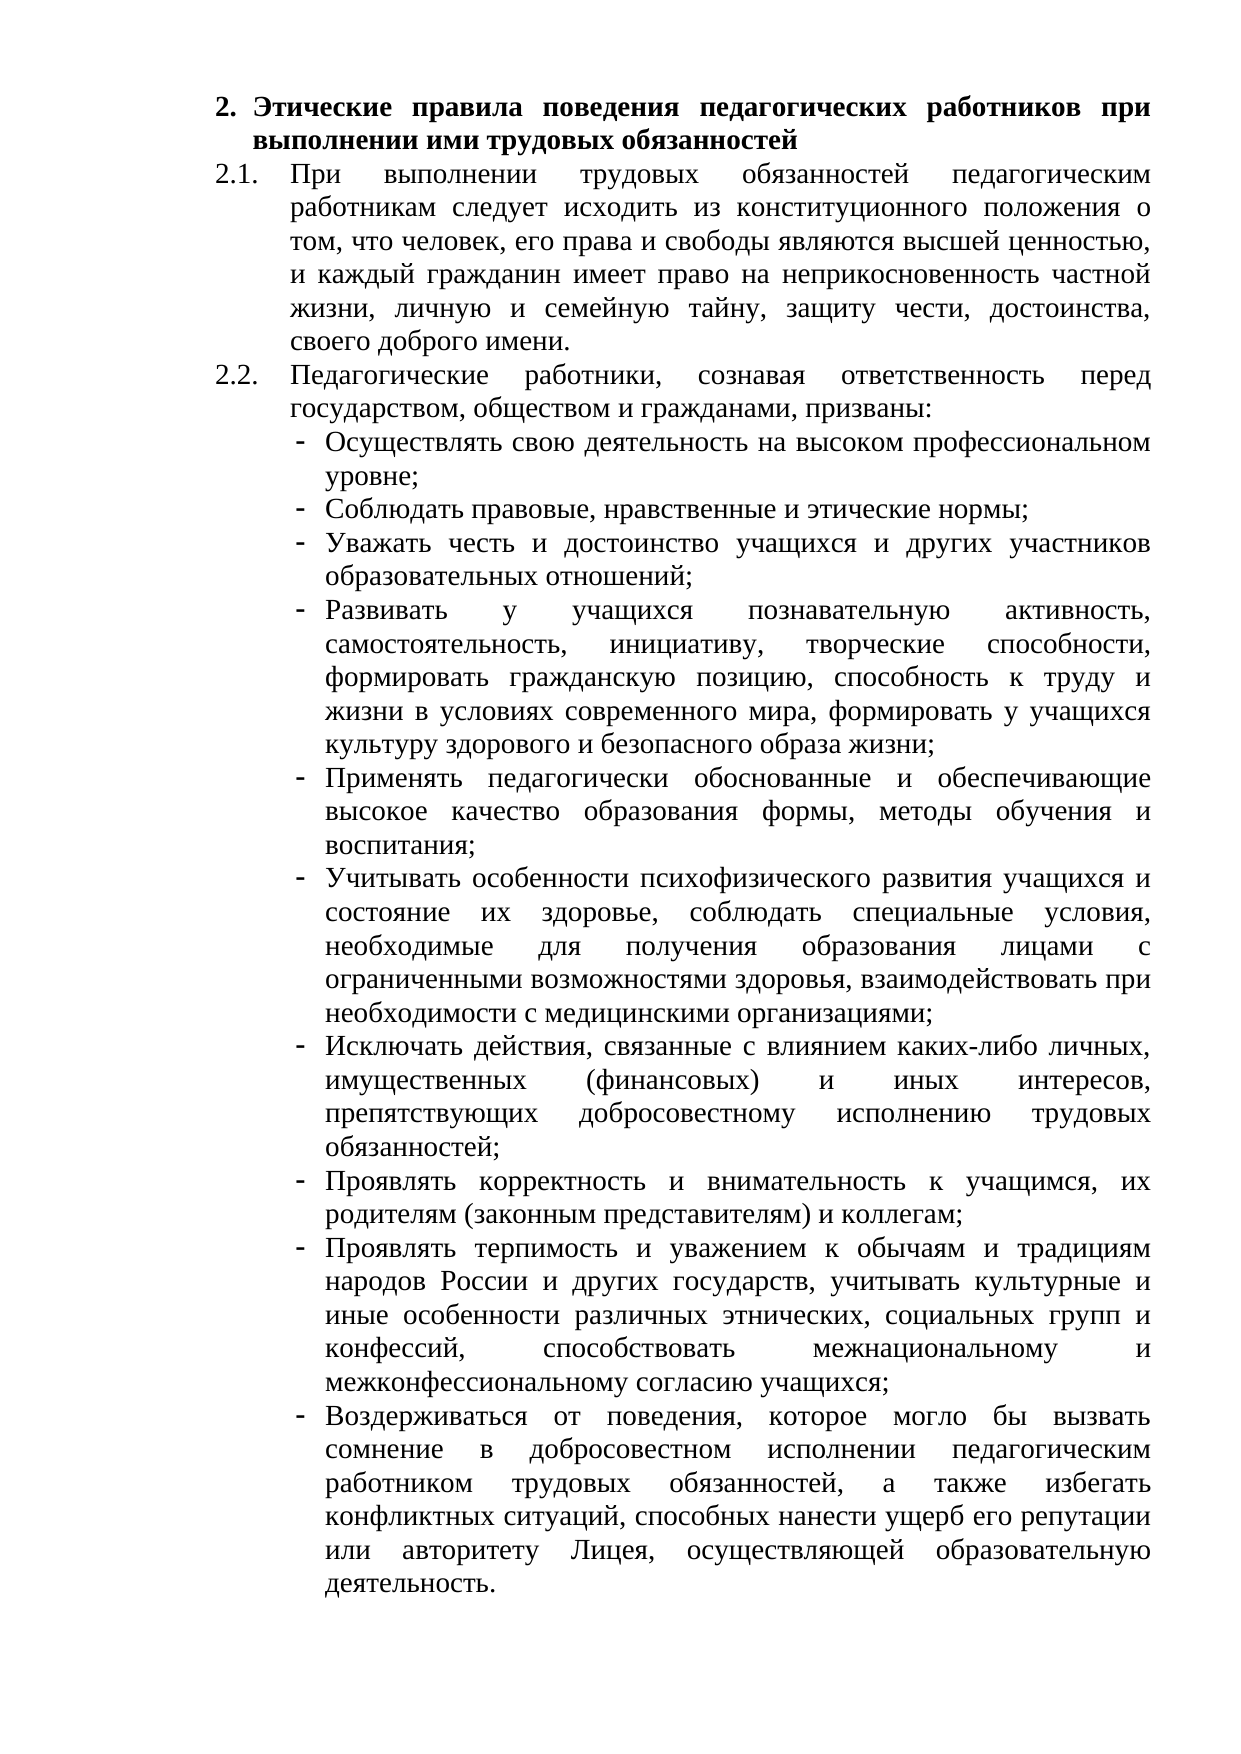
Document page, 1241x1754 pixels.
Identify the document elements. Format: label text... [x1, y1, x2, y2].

list Осуществлять свою деятельность на высоком профессиональном уровне; [295, 424, 1152, 491]
list При выполнении трудовых обязанностей педагогическим работникам следует исходить из конституционного положения о том, что человек, его права и свободы являются высшей ценностью, и каждый гражданин имеет право на неприкосновенность частной жизни, личную и семейную тайну, защиту чести, достоинства, своего доброго имени. [215, 156, 1152, 357]
list Проявлять корректность и внимательность к учащимся, их родителям (законным представителям) и коллегам; [295, 1163, 1152, 1230]
list Педагогические работники, сознавая ответственность перед государством, обществом и гражданами, призваны: [215, 357, 1152, 424]
list Уважать честь и достоинство учащихся и других участников образовательных отношений; [295, 525, 1152, 592]
list Исключать действия, связанные с влиянием каких-либо личных, имущественных (финансовых) и иных интересов, препятствующих добросовестному исполнению трудовых обязанностей; [295, 1028, 1152, 1163]
list Этические правила поведения педагогических работников при выполнении ими трудовых обязанностей [215, 89, 1152, 156]
list Проявлять терпимость и уважением к обычаям и традициям народов России и других государств, учитывать культурные и иные особенности различных этнических, социальных групп и конфессий, способствовать межнациональному и межконфессиональному согласию учащихся; [295, 1230, 1152, 1398]
list Применять педагогически обоснованные и обеспечивающие высокое качество образования формы, методы обучения и воспитания; [295, 760, 1152, 861]
list Воздерживаться от поведения, которое могло бы вызвать сомнение в добросовестном исполнении педагогическим работником трудовых обязанностей, а также избегать конфликтных ситуаций, способных нанести ущерб его репутации или авторитету Лицея, осуществляющей образовательную деятельность. [295, 1398, 1152, 1599]
list Соблюдать правовые, нравственные и этические нормы; [295, 491, 1152, 525]
list Развивать у учащихся познавательную активность, самостоятельность, инициативу, творческие способности, формировать гражданскую позицию, способность к труду и жизни в условиях современного мира, формировать у учащихся культуру здорового и безопасного образа жизни; [295, 592, 1152, 760]
list Учитывать особенности психофизического развития учащихся и состояние их здоровье, соблюдать специальные условия, необходимые для получения образования лицами с ограниченными возможностями здоровья, взаимодействовать при необходимости с медицинскими организациями; [295, 861, 1152, 1028]
